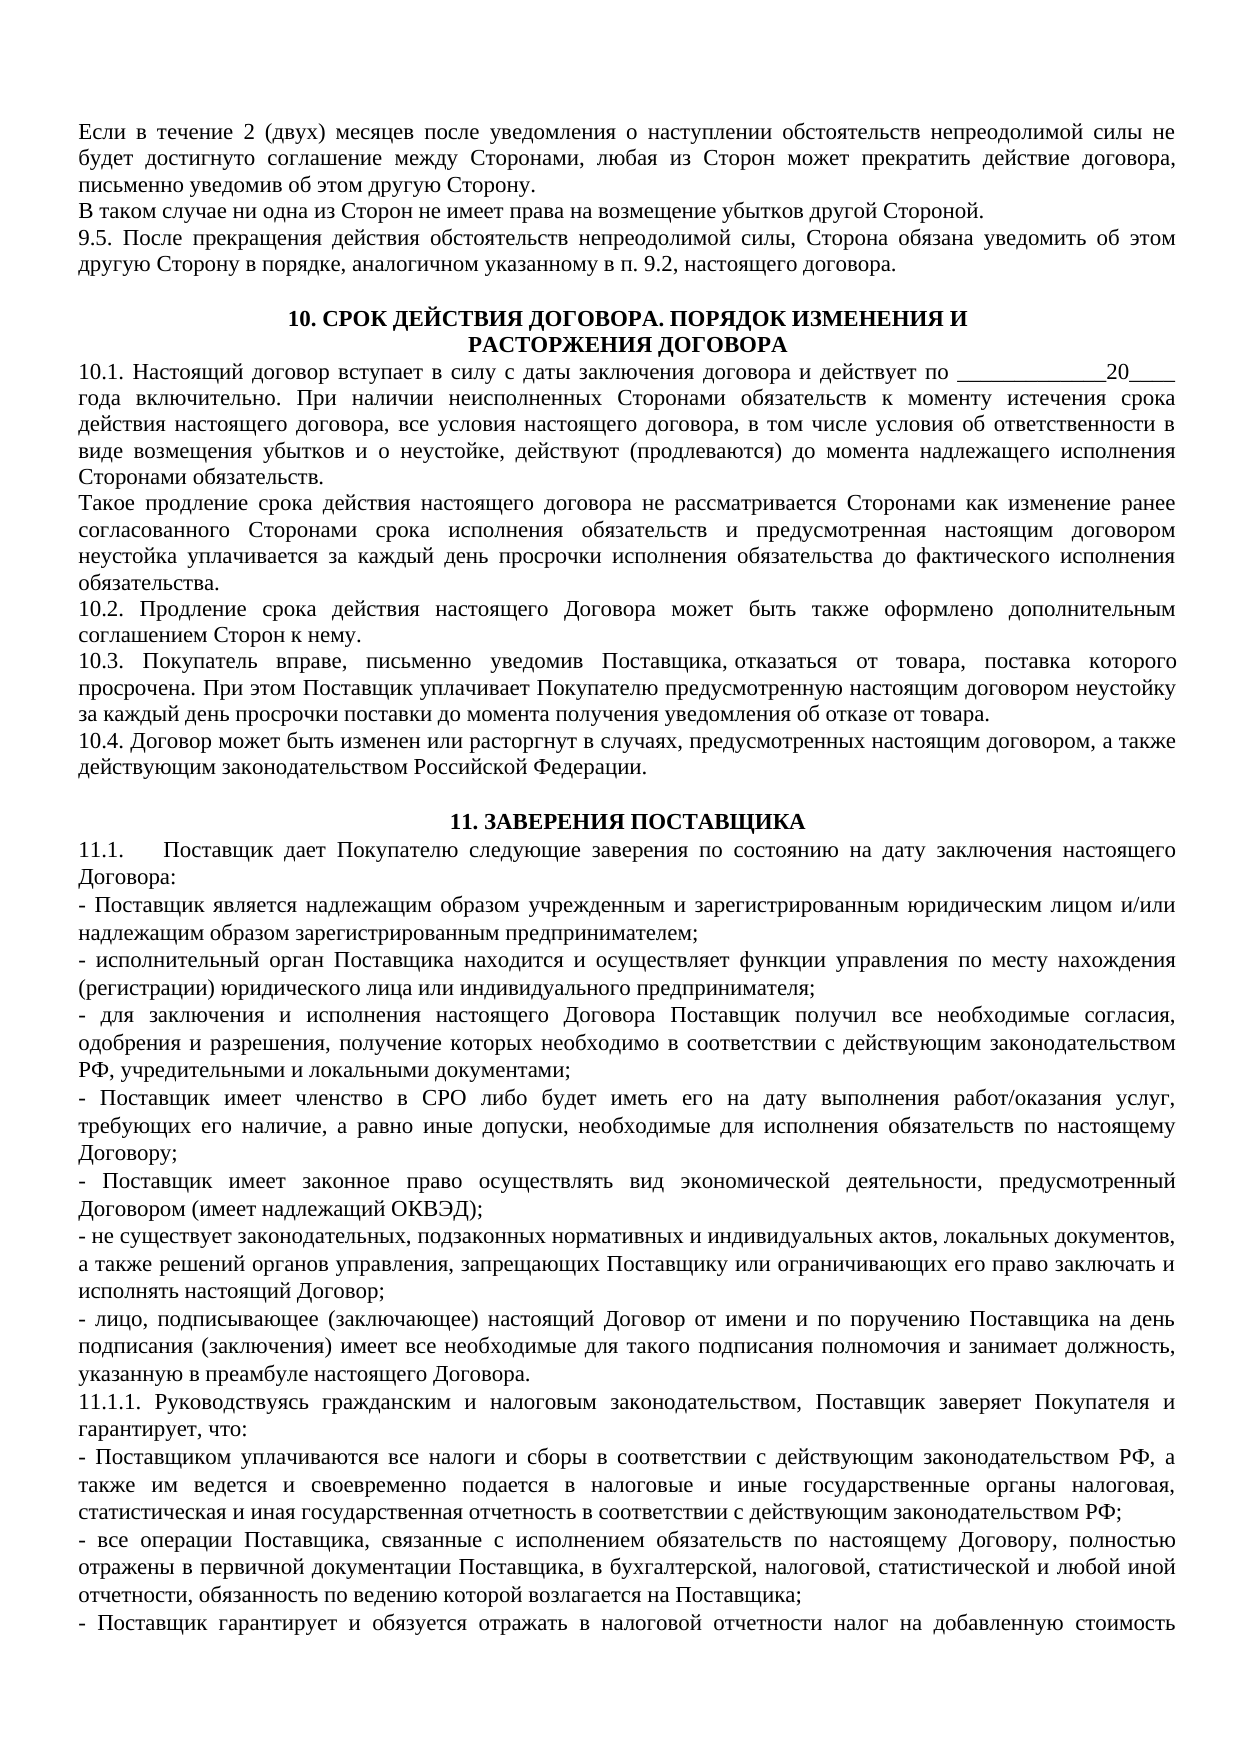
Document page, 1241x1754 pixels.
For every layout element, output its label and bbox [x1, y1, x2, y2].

table_header [67, 118, 1189, 1635]
